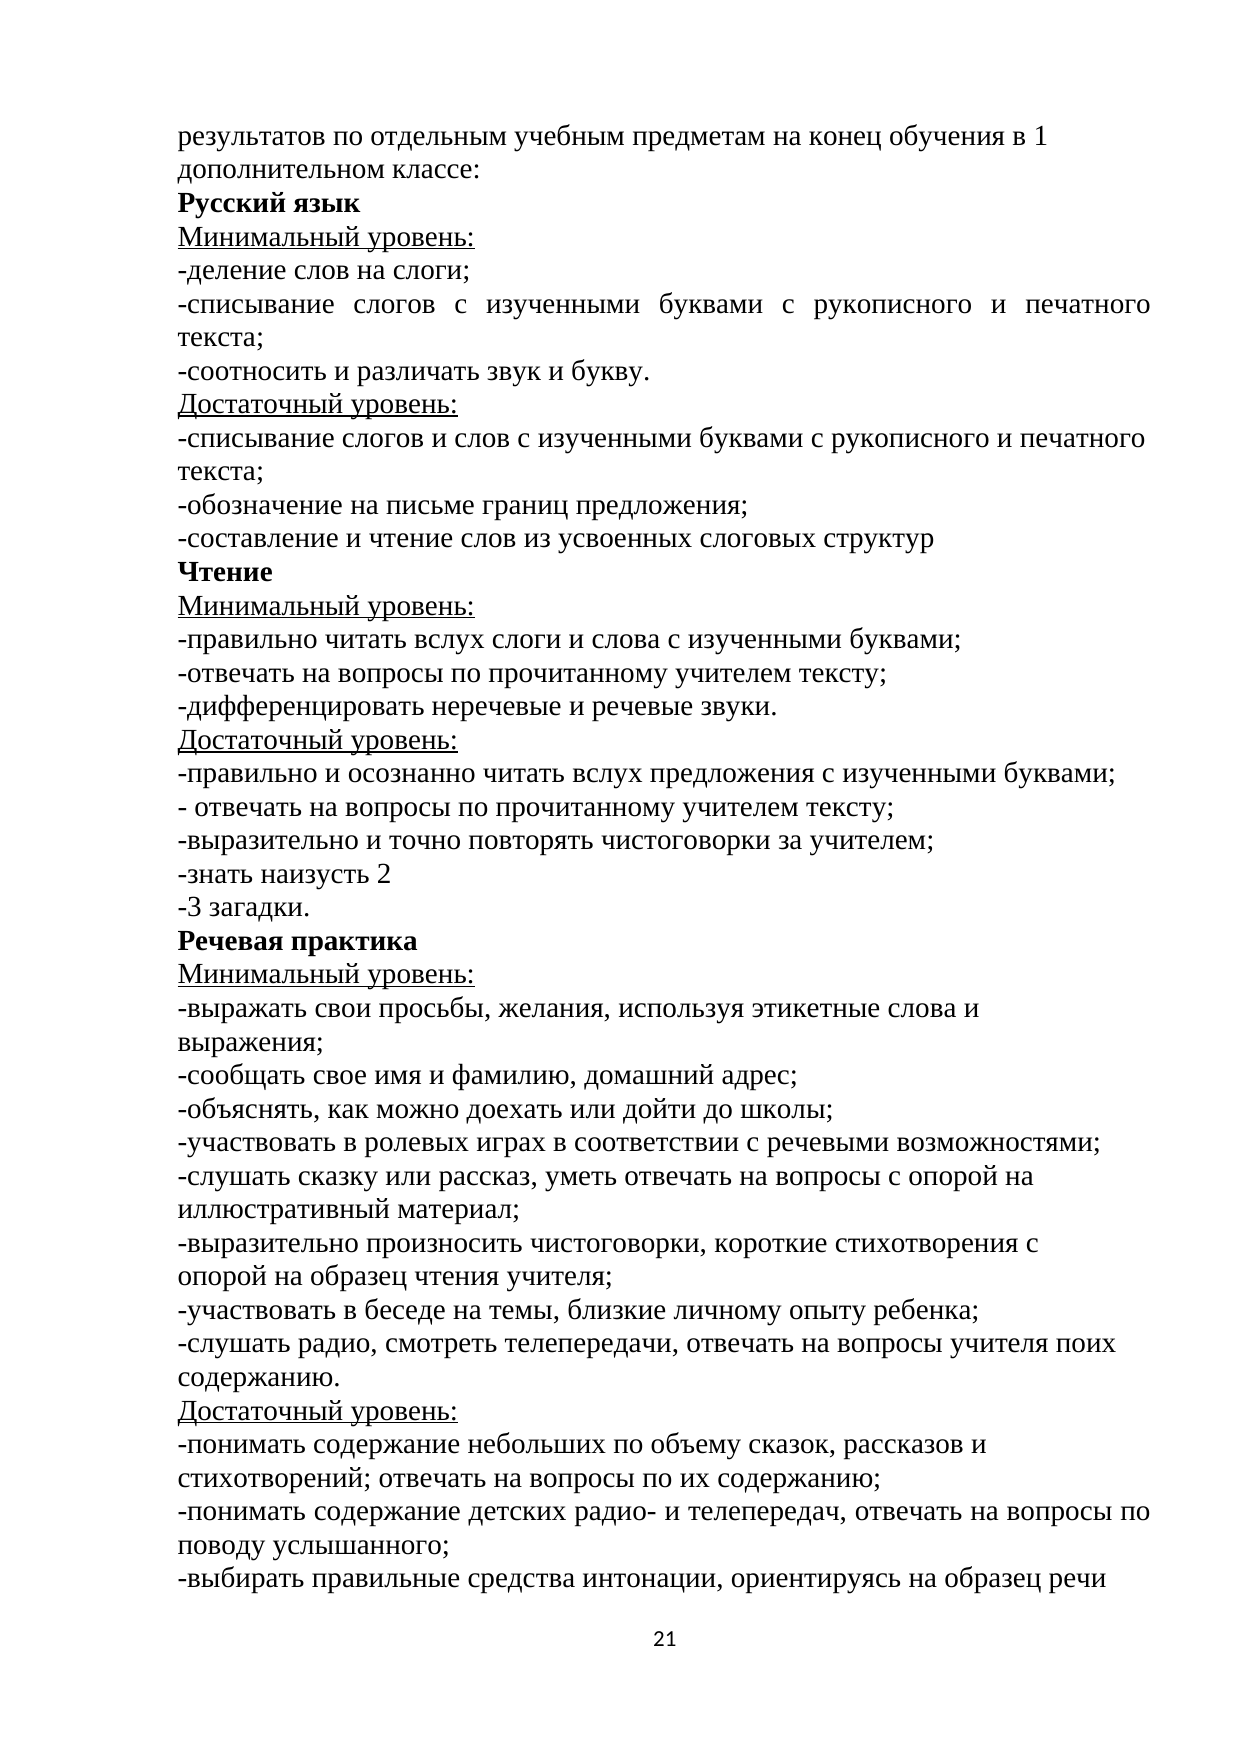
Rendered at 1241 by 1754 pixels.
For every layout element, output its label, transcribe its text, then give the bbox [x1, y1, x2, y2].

text стихотворений; отвечать на вопросы по их содержанию; [177, 1460, 1152, 1493]
text опорой на образец чтения учителя; [177, 1258, 1152, 1292]
text -правильно читать вслух слоги и слова с изученными буквами; [177, 621, 1152, 655]
text - отвечать на вопросы по прочитанному учителем тексту; [177, 789, 1152, 822]
text -отвечать на вопросы по прочитанному учителем тексту; [177, 655, 1152, 688]
text -понимать содержание детских радио- и телепередач, отвечать на вопросы по поводу услышанного; [177, 1493, 1152, 1560]
text -дифференцировать неречевые и речевые звуки. [177, 688, 1152, 722]
text Русский язык [177, 185, 1152, 219]
text результатов по отдельным учебным предметам на конец обучения в 1 [177, 118, 1152, 152]
text -участвовать в ролевых играх в соответствии с речевыми возможностями; [177, 1124, 1152, 1158]
text -слушать сказку или рассказ, уметь отвечать на вопросы с опорой на [177, 1158, 1152, 1191]
text Минимальный уровень: [177, 219, 1152, 252]
text Речевая практика [177, 923, 1152, 957]
text -соотносить и различать звук и букву. [177, 353, 1152, 386]
text -понимать содержание небольших по объему сказок, рассказов и [177, 1426, 1152, 1460]
text -правильно и осознанно читать вслух предложения с изученными буквами; [177, 755, 1152, 789]
text дополнительном классе: [177, 152, 1152, 185]
text -объяснять, как можно доехать или дойти до школы; [177, 1091, 1152, 1124]
text иллюстративный материал; [177, 1191, 1152, 1225]
text -выразительно произносить чистоговорки, короткие стихотворения с [177, 1225, 1152, 1258]
text Чтение [177, 554, 1152, 588]
text -сообщать свое имя и фамилию, домашний адрес; [177, 1057, 1152, 1091]
text -выразительно и точно повторять чистоговорки за учителем; [177, 822, 1152, 856]
text Достаточный уровень: [177, 1393, 1152, 1426]
text Достаточный уровень: [177, 722, 1152, 755]
text -деление слов на слоги; [177, 252, 1152, 286]
text -слушать радио, смотреть телепередачи, отвечать на вопросы учителя поих [177, 1326, 1152, 1359]
text -участвовать в беседе на темы, близкие личному опыту ребенка; [177, 1292, 1152, 1326]
text -выбирать правильные средства интонации, ориентируясь на образец речи [177, 1560, 1152, 1594]
text -знать наизусть 2 [177, 856, 1152, 889]
text -списывание слогов с изученными буквами с рукописного и печатного текста; [177, 286, 1152, 353]
text текста; [177, 453, 1152, 487]
text -списывание слогов и слов с изученными буквами с рукописного и печатного [177, 420, 1152, 453]
text Минимальный уровень: [177, 588, 1152, 621]
text содержанию. [177, 1359, 1152, 1393]
text -выражать свои просьбы, желания, используя этикетные слова и [177, 990, 1152, 1024]
text -3 загадки. [177, 889, 1152, 923]
text выражения; [177, 1024, 1152, 1057]
text Достаточный уровень: [177, 386, 1152, 420]
text -обозначение на письме границ предложения; [177, 487, 1152, 521]
text -составление и чтение слов из усвоенных слоговых структур [177, 521, 1152, 554]
text Минимальный уровень: [177, 957, 1152, 990]
